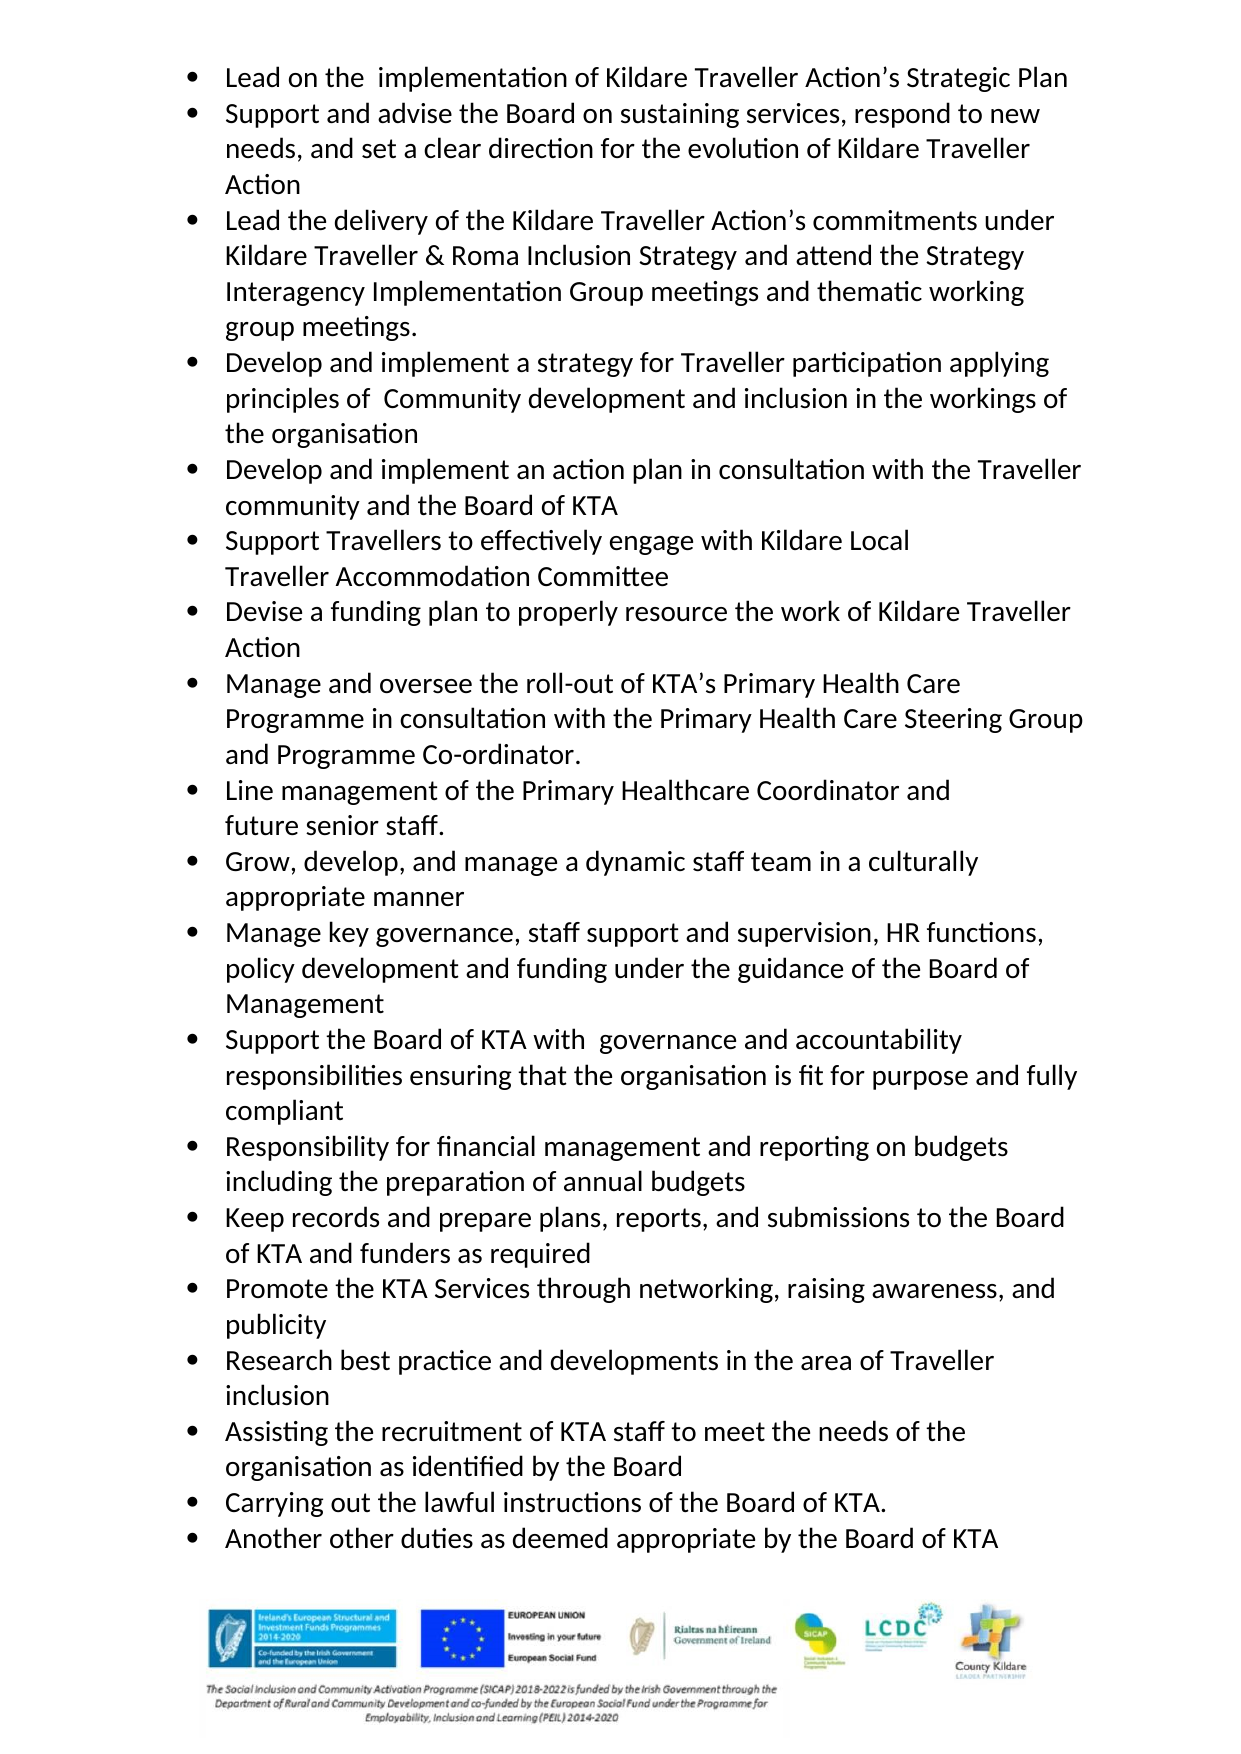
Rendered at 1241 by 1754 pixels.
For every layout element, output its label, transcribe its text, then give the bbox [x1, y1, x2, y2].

list Assisting the recruitment of KTA staff to meet the needs of the organisation as identified by the Board [187, 1413, 1090, 1484]
list Develop and implement an action plan in consultation with the Traveller community and the Board of KTA [187, 451, 1090, 522]
list Manage and oversee the roll-out of KTA’s Primary Health Care Programme in consultation with the Primary Health Care Steering Group and Programme Co-ordinator. [187, 665, 1090, 772]
list Support Travellers to effectively engage with Kildare Local Traveller Accommodation Committee [187, 522, 963, 593]
list Carrying out the lawful instructions of the Board of KTA. [187, 1484, 1090, 1520]
list Promote the KTA Services through networking, raising awareness, and publicity [187, 1270, 1090, 1342]
list Manage key governance, staff support and supervision, HR functions, policy development and funding under the guidance of the Board of Management [187, 914, 1090, 1021]
list Support and advise the Board on sustaining services, respond to new needs, and set a clear direction for the evolution of Kildare Traveller Action [187, 95, 1090, 202]
list Line management of the Primary Healthcare Coordinator and future senior staff. [187, 772, 963, 843]
list Lead the delivery of the Kildare Traveller Action’s commitments under Kildare Traveller & Roma Inclusion Strategy and attend the Strategy Interagency Implementation Group meetings and thematic working group meetings. [187, 202, 1090, 344]
list Another other duties as deemed appropriate by the Board of KTA [187, 1520, 1090, 1555]
list Devise a funding plan to properly resource the work of Kildare Traveller Action [187, 593, 1090, 665]
list Keep records and prepare plans, reports, and submissions to the Board of KTA and funders as required [187, 1199, 1090, 1270]
list Research best practice and developments in the area of Traveller inclusion [187, 1342, 1090, 1413]
list Lead on the implementation of Kildare Traveller Action’s Strategic Plan [187, 59, 1090, 95]
picture [179, 1587, 1056, 1754]
list Responsibility for financial management and reporting on budgets including the preparation of annual budgets [187, 1128, 1090, 1199]
list Grow, develop, and manage a dynamic staff team in a culturally appropriate manner [187, 843, 1090, 914]
list Support the Board of KTA with governance and accountability responsibilities ensuring that the organisation is fit for purpose and fully compliant [187, 1021, 1090, 1128]
list Develop and implement a strategy for Traveller participation applying principles of Community development and inclusion in the workings of the organisation [187, 344, 1090, 451]
